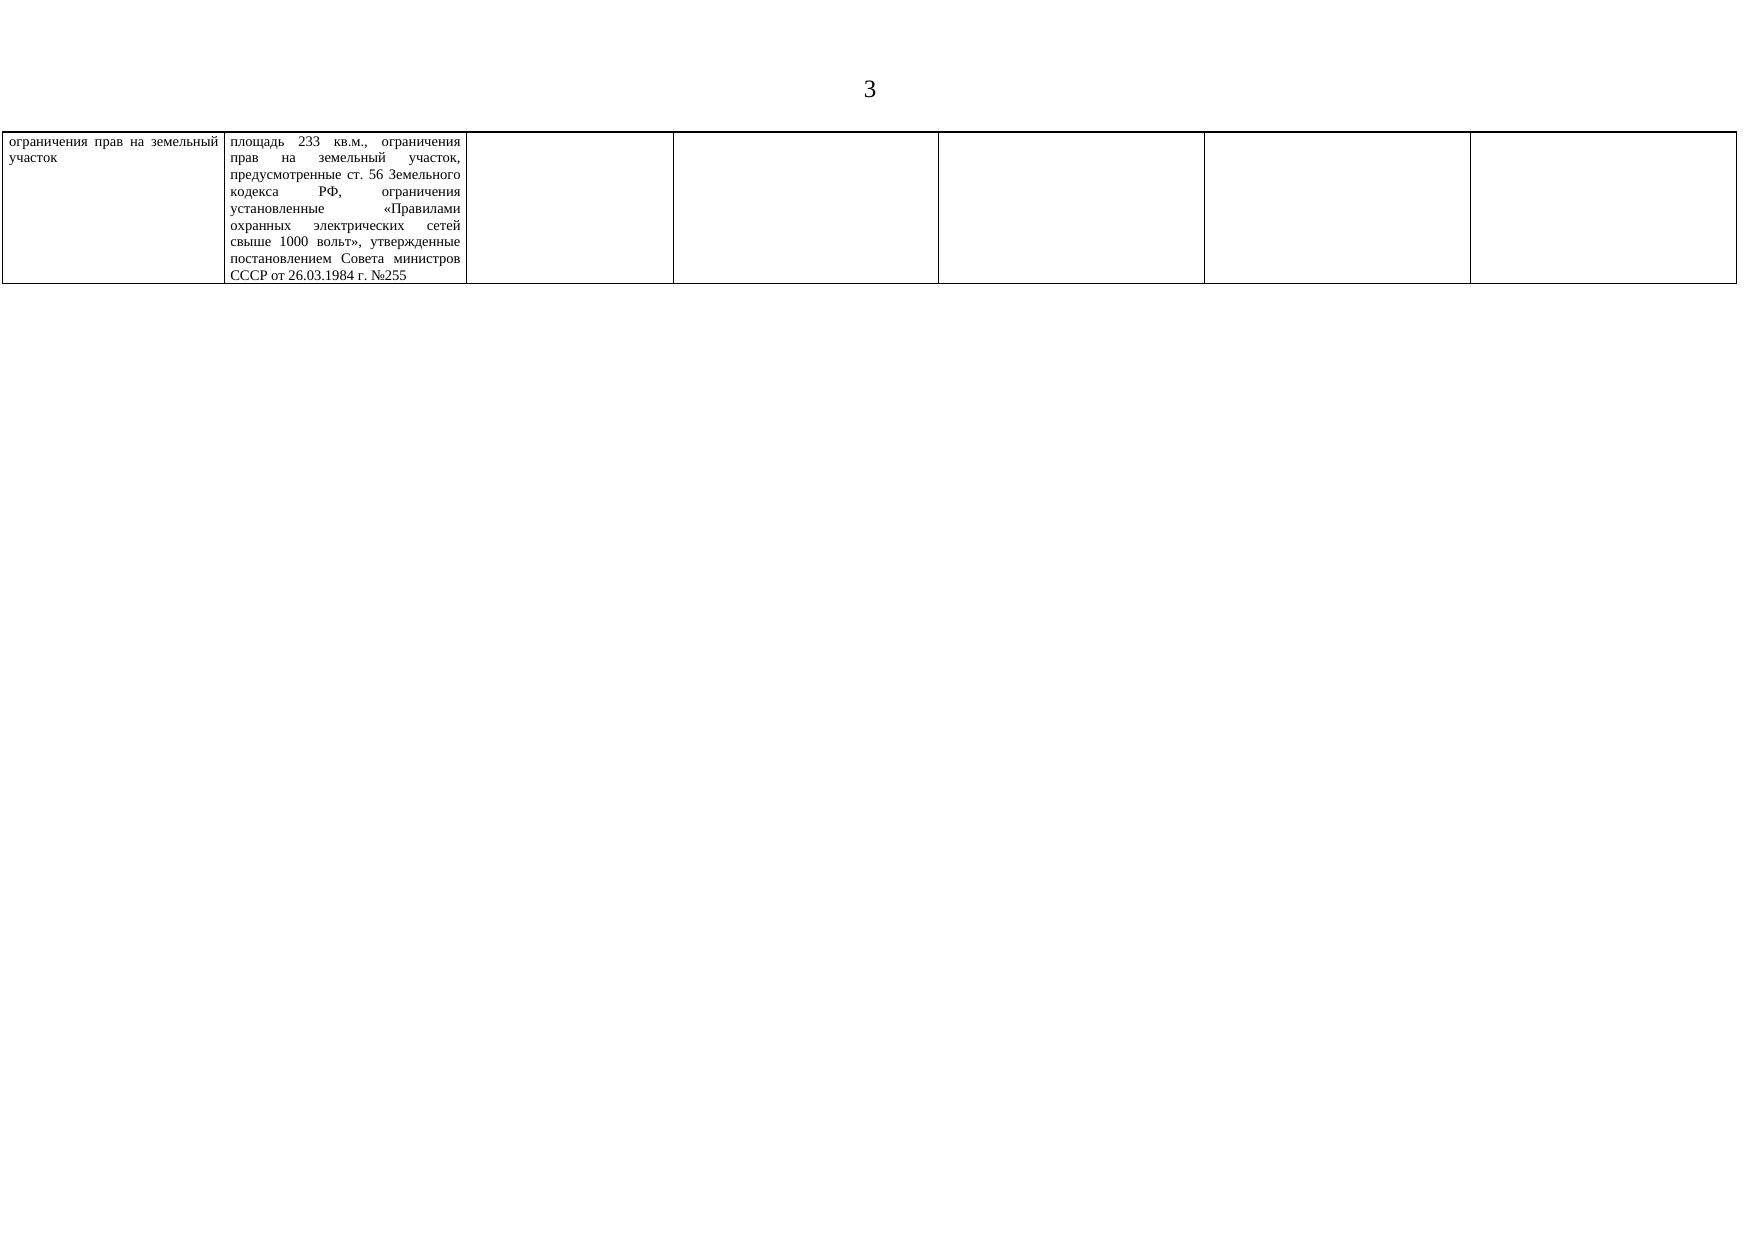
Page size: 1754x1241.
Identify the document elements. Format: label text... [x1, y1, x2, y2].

table_cell [1471, 133, 1736, 283]
table_cell ограничения прав на земельный участок [3, 133, 224, 283]
table_cell [467, 133, 673, 283]
table_cell [674, 133, 938, 283]
table_cell [1205, 133, 1470, 283]
table_cell [939, 133, 1204, 283]
table_cell площадь 233 кв.м., ограничения прав на земельный участок, предусмотренные ст. 56 Земельного кодекса РФ, ограничения установленные «Правилами охранных электрических сетей свыше 1000 вольт», утвержденные постановлением Совета министров СССР от 26.03.1984 г. №255 [225, 133, 466, 283]
